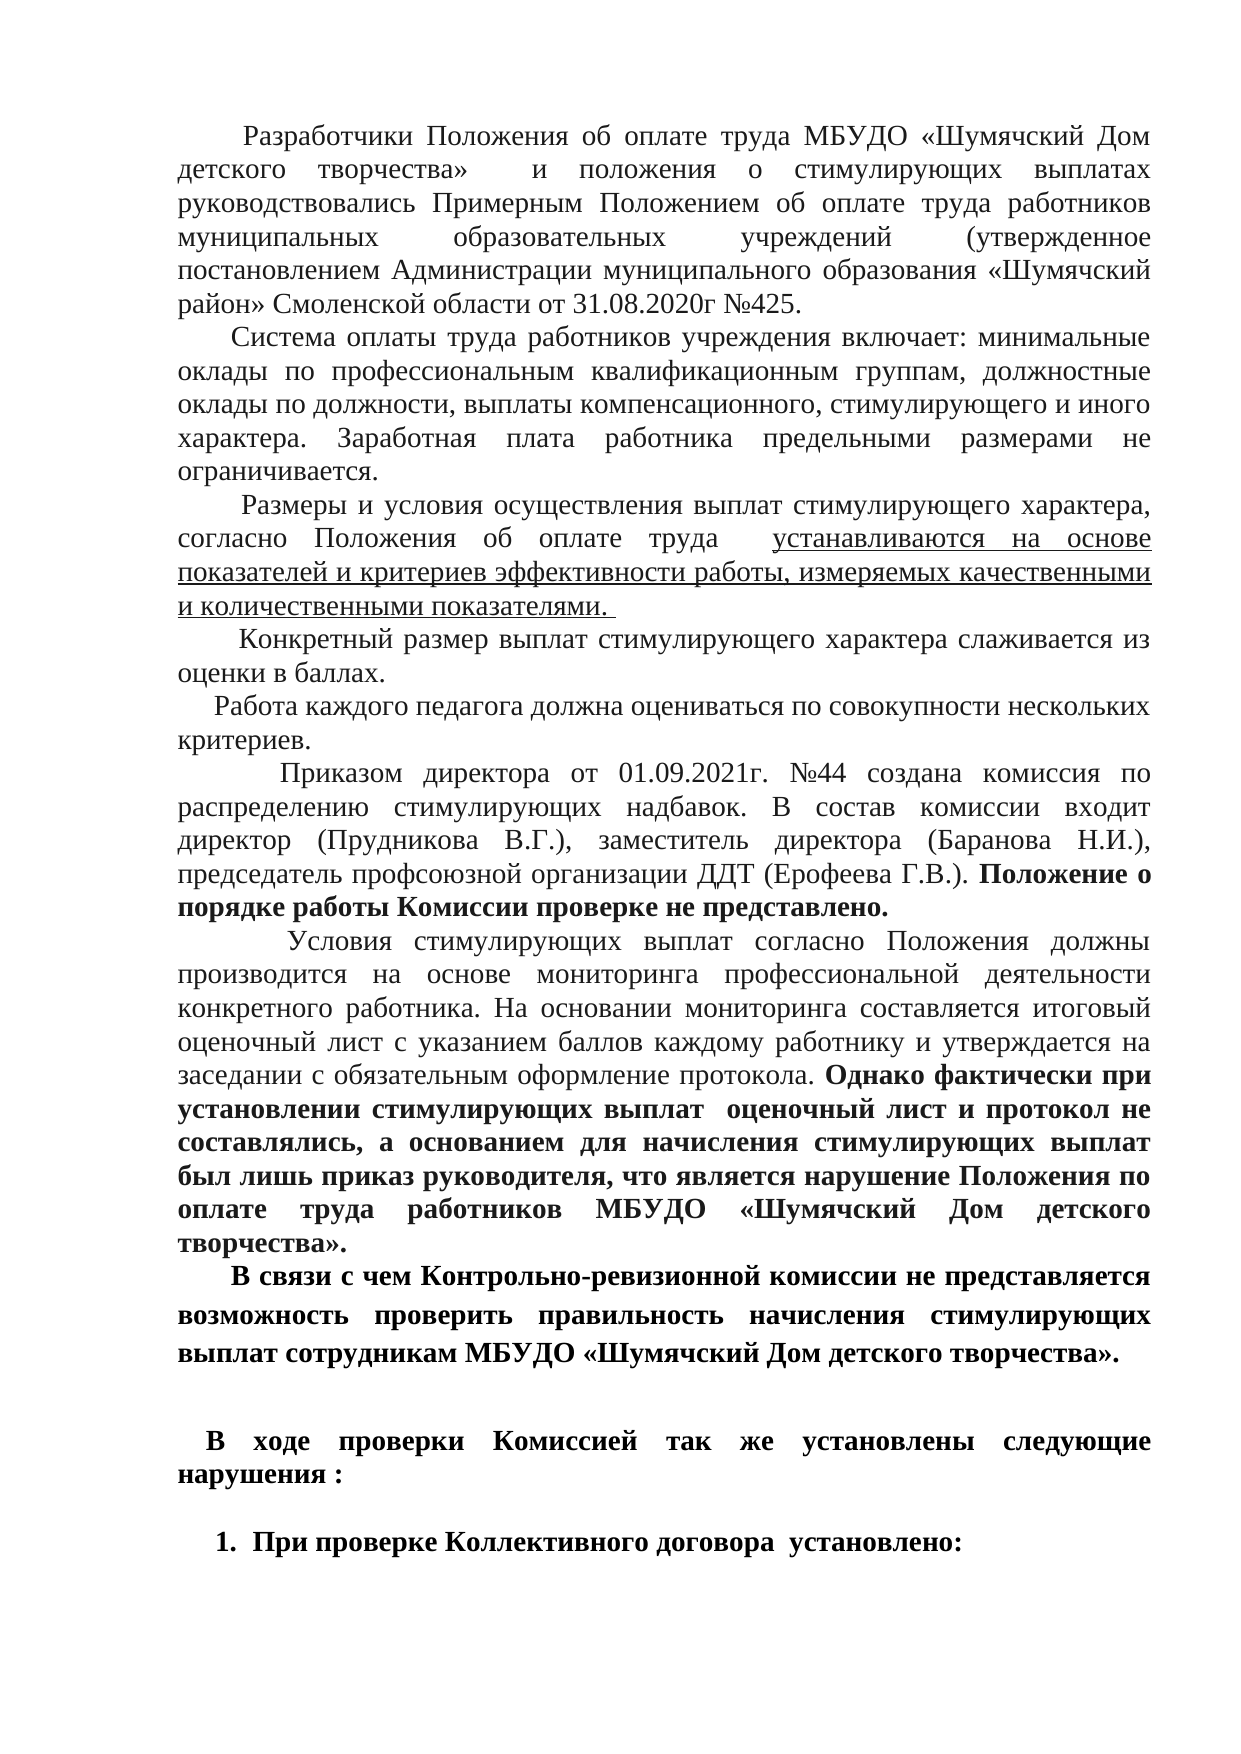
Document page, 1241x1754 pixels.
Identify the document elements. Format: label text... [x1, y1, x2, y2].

text Размеры и условия осуществления выплат стимулирующего характера, согласно Положения об оплате труда устанавливаются на основе показателей и критериев эффективности работы, измеряемых качественными и количественными показателями. [177, 584, 1152, 621]
text В связи с чем Контрольно-ревизионной комиссии не представляется возможность проверить правильность начисления стимулирующих выплат сотрудникам МБУДО «Шумячский Дом детского творчества». [177, 1258, 1152, 1369]
list При проверке Коллективного договора установлено: [215, 1524, 1152, 1557]
text Размеры и условия осуществления выплат стимулирующего характера, согласно Положения об оплате труда устанавливаются на основе показателей и критериев эффективности работы, измеряемых качественными и количественными показателями. [177, 487, 1152, 583]
text Разработчики Положения об оплате труда МБУДО «Шумячский Дом детского творчества» и положения о стимулирующих выплатах руководствовались Примерным Положением об оплате труда работников муниципальных образовательных учреждений (утвержденное постановлением Администрации муниципального образования «Шумячский район» Смоленской области от 31.08.2020г №425. [177, 118, 1152, 319]
text Работа каждого педагога должна оцениваться по совокупности нескольких критериев. [177, 688, 1152, 755]
text Конкретный размер выплат стимулирующего характера слаживается из оценки в баллах. [177, 621, 1152, 688]
text Условия стимулирующих выплат согласно Положения должны производится на основе мониторинга профессиональной деятельности конкретного работника. На основании мониторинга составляется итоговый оценочный лист с указанием баллов каждому работнику и утверждается на заседании с обязательным оформление протокола. Однако фактически при установлении стимулирующих выплат оценочный лист и протокол не составлялись, а основанием для начисления стимулирующих выплат был лишь приказ руководителя, что является нарушение Положения по оплате труда работников МБУДО «Шумячский Дом детского творчества». [177, 923, 1152, 1258]
text В ходе проверки Комиссией так же установлены следующие нарушения : [177, 1423, 1152, 1490]
text Приказом директора от 01.09.2021г. №44 создана комиссия по распределению стимулирующих надбавок. В состав комиссии входит директор (Прудникова В.Г.), заместитель директора (Баранова Н.И.), председатель профсоюзной организации ДДТ (Ерофеева Г.В.). Положение о порядке работы Комиссии проверке не представлено. [177, 755, 1152, 923]
text Система оплаты труда работников учреждения включает: минимальные оклады по профессиональным квалификационным группам, должностные оклады по должности, выплаты компенсационного, стимулирующего и иного характера. Заработная плата работника предельными размерами не ограничивается. [177, 319, 1152, 487]
